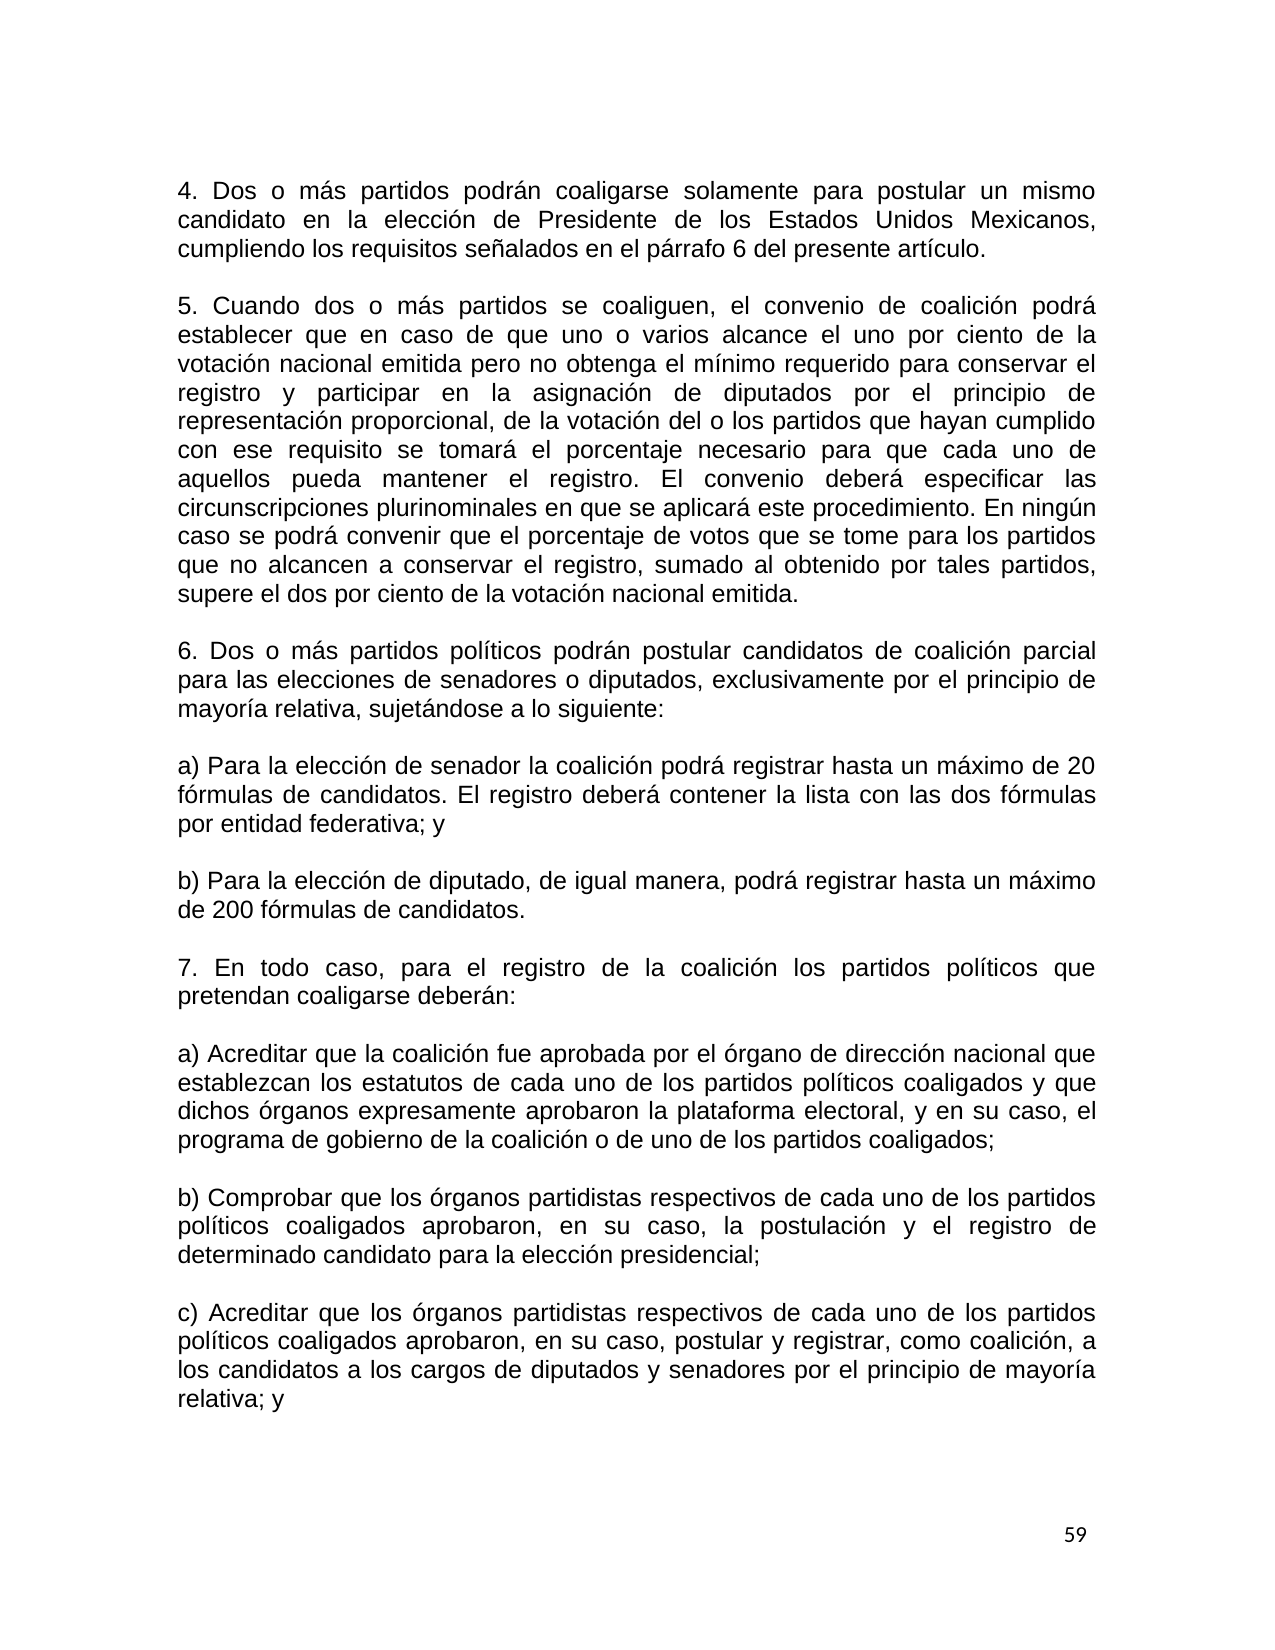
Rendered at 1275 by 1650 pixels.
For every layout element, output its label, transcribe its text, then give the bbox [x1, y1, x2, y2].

text 4. Dos o más partidos podrán coaligarse solamente para postular un mismo candidato en la elección de Presidente de los Estados Unidos Mexicanos, cumpliendo los requisitos señalados en el párrafo 6 del presente artículo. [177, 176, 1098, 263]
text 5. Cuando dos o más partidos se coaliguen, el convenio de coalición podrá establecer que en caso de que uno o varios alcance el uno por ciento de la votación nacional emitida pero no obtenga el mínimo requerido para conservar el registro y participar en la asignación de diputados por el principio de representación proporcional, de la votación del o los partidos que hayan cumplido con ese requisito se tomará el porcentaje necesario para que cada uno de aquellos pueda mantener el registro. El convenio deberá especificar las circunscripciones plurinominales en que se aplicará este procedimiento. En ningún caso se podrá convenir que el porcentaje de votos que se tome para los partidos que no alcancen a conservar el registro, sumado al obtenido por tales partidos, supere el dos por ciento de la votación nacional emitida. [177, 291, 1098, 608]
text b) Para la elección de diputado, de igual manera, podrá registrar hasta un máximo de 200 fórmulas de candidatos. [177, 866, 1098, 924]
text c) Acreditar que los órganos partidistas respectivos de cada uno de los partidos políticos coaligados aprobaron, en su caso, postular y registrar, como coalición, a los candidatos a los cargos de diputados y senadores por el principio de mayoría relativa; y [177, 1298, 1098, 1413]
text a) Acreditar que la coalición fue aprobada por el órgano de dirección nacional que establezcan los estatutos de cada uno de los partidos políticos coaligados y que dichos órganos expresamente aprobaron la plataforma electoral, y en su caso, el programa de gobierno de la coalición o de uno de los partidos coaligados; [177, 1039, 1098, 1154]
text a) Para la elección de senador la coalición podrá registrar hasta un máximo de 20 fórmulas de candidatos. El registro deberá contener la lista con las dos fórmulas por entidad federativa; y [177, 751, 1098, 838]
text b) Comprobar que los órganos partidistas respectivos de cada uno de los partidos políticos coaligados aprobaron, en su caso, la postulación y el registro de determinado candidato para la elección presidencial; [177, 1183, 1098, 1269]
text 7. En todo caso, para el registro de la coalición los partidos políticos que pretendan coaligarse deberán: [177, 953, 1098, 1010]
text 6. Dos o más partidos políticos podrán postular candidatos de coalición parcial para las elecciones de senadores o diputados, exclusivamente por el principio de mayoría relativa, sujetándose a lo siguiente: [177, 636, 1098, 723]
